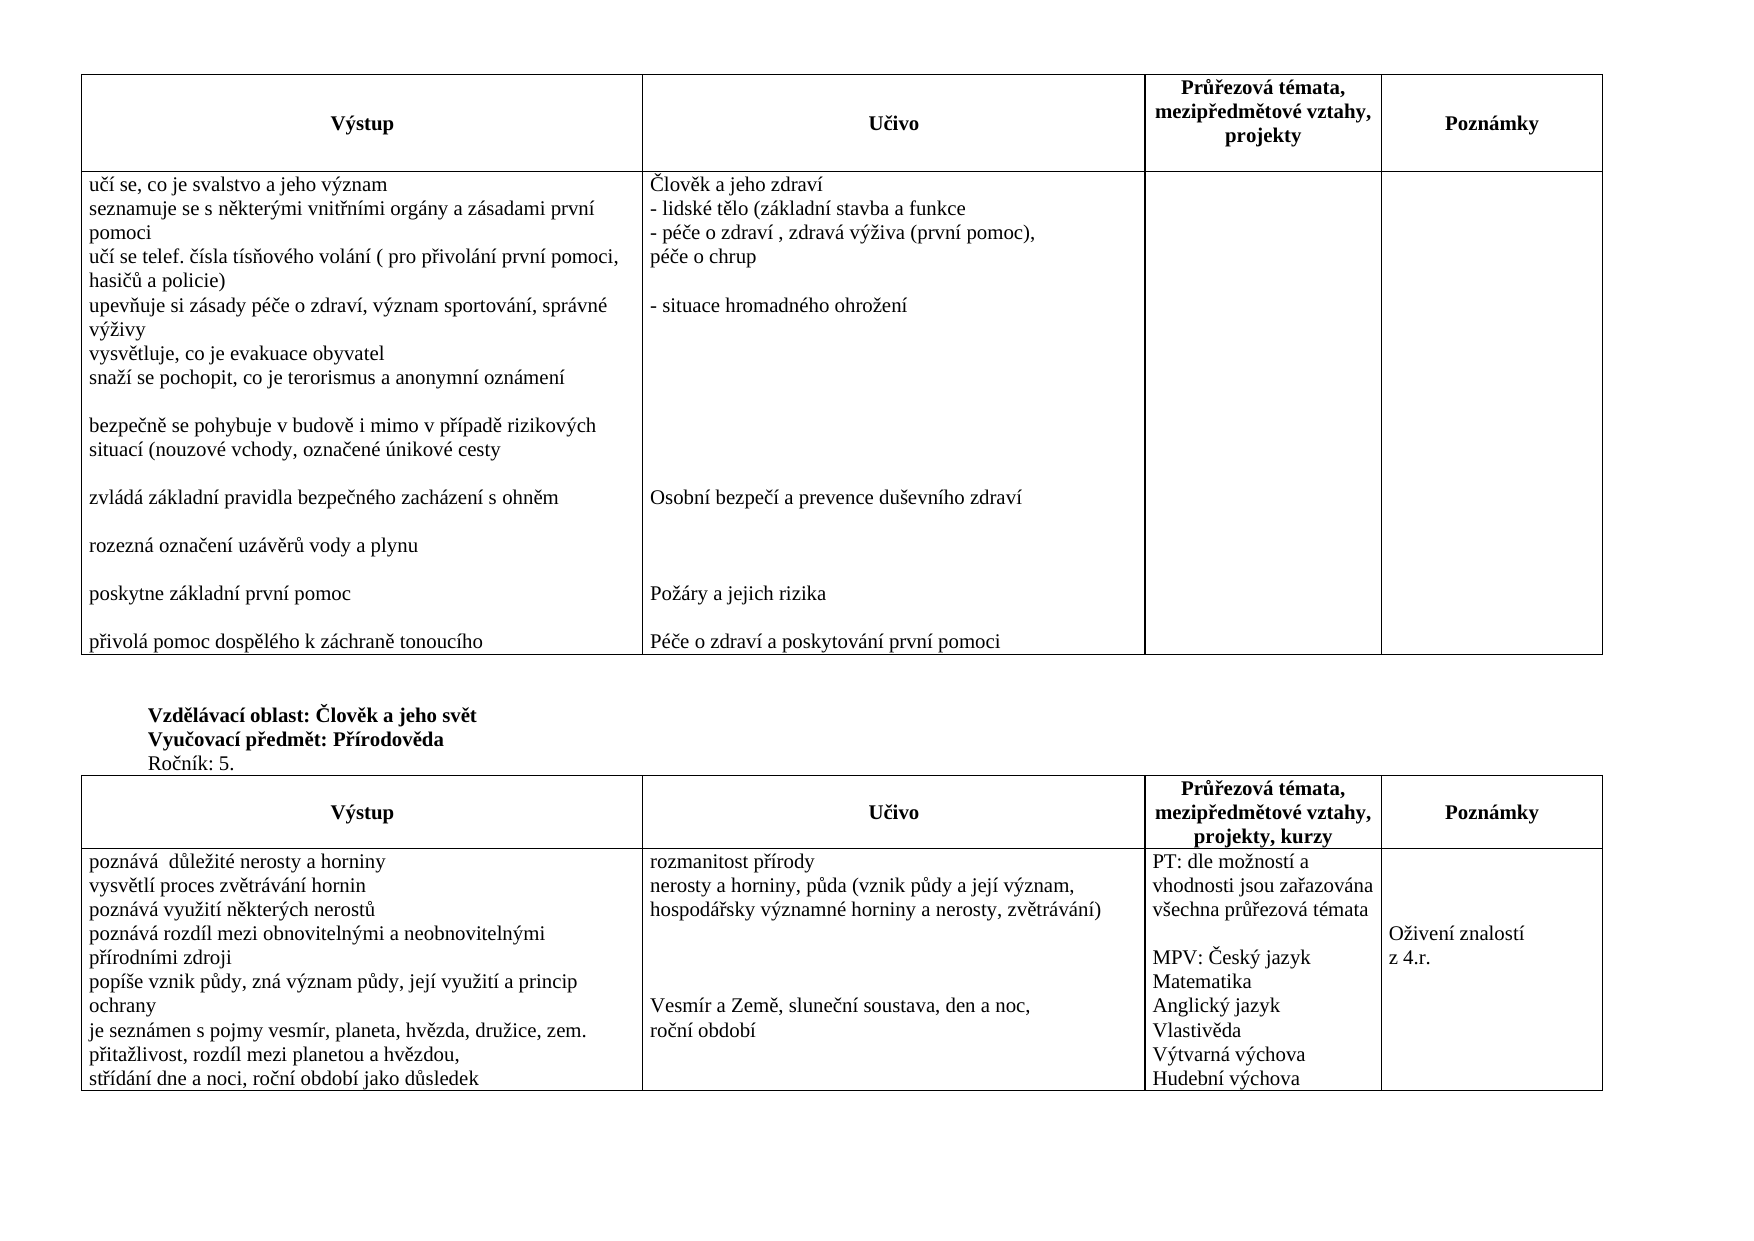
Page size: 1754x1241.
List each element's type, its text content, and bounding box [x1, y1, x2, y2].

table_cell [1382, 172, 1602, 653]
table_header Průřezová témata, mezipředmětové vztahy, projekty [1146, 75, 1381, 171]
table_header Učivo [643, 776, 1144, 848]
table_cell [1382, 849, 1602, 1090]
table_header Výstup [82, 75, 642, 171]
table_header Poznámky [1382, 75, 1602, 171]
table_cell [1146, 172, 1381, 653]
table_header Průřezová témata, mezipředmětové vztahy, projekty, kurzy [1146, 776, 1381, 848]
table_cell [82, 849, 642, 1090]
subtitle Vzdělávací oblast: Člověk a jeho svět [148, 703, 1606, 727]
table_header Poznámky [1382, 776, 1602, 848]
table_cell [82, 172, 642, 653]
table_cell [643, 849, 1144, 1090]
table_header Učivo [643, 75, 1144, 171]
subtitle Vyučovací předmět: Přírodověda [148, 727, 1606, 751]
table_header Výstup [82, 776, 642, 848]
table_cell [1146, 849, 1381, 1090]
subtitle Ročník: 5. [148, 751, 1606, 775]
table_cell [643, 172, 1144, 653]
